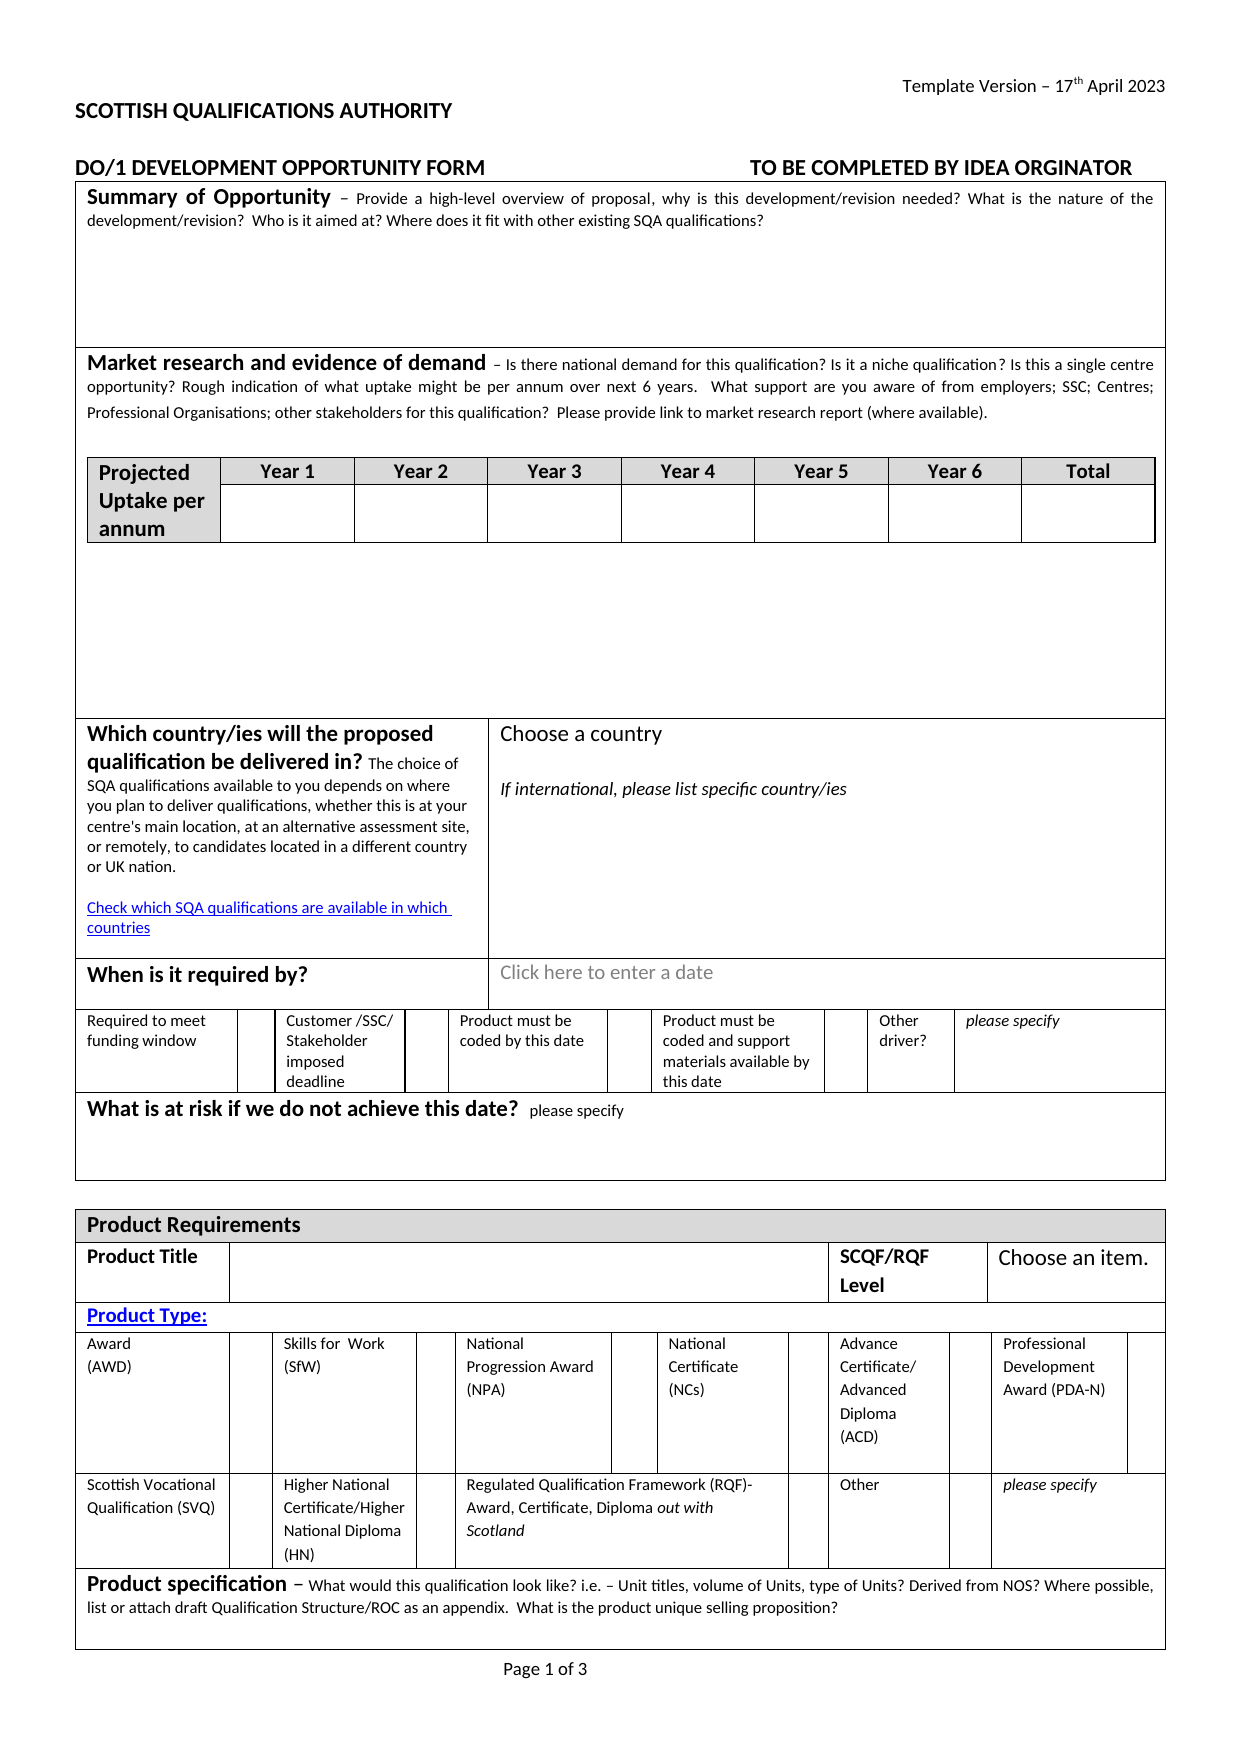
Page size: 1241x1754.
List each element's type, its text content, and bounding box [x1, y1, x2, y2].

table_cell Other driver? [868, 1010, 954, 1092]
table_cell If international, please list specific country/ies [489, 719, 1165, 958]
table_header Summary of Opportunity – Provide a high-level overview of proposal, why is this development/revision needed? What is the nature of the development/revision? Who is it aimed at? Where does it fit with other existing SQA qualifications? [76, 182, 1165, 347]
table_cell Product must be coded and support materials available by this date [652, 1010, 824, 1092]
table_cell Skills for Work (SfW) [273, 1333, 416, 1473]
table_cell Higher National Certificate/Higher National Diploma (HN) [273, 1474, 416, 1568]
table_cell Regulated Qualification Framework (RQF)- Award, Certificate, Diploma out with Scotland [456, 1474, 788, 1568]
table_cell National Progression Award (NPA) [456, 1333, 611, 1473]
table_cell Scottish Vocational Qualification (SVQ) [76, 1474, 229, 1568]
table_cell [230, 1333, 272, 1473]
table_cell What is at risk if we do not achieve this date? please specify [76, 1093, 1165, 1180]
table_cell National Certificate (NCs) [658, 1333, 788, 1473]
table_cell Advance Certificate/ Advanced Diploma (ACD) [829, 1333, 949, 1473]
table_cell [950, 1333, 991, 1473]
table_cell Product Title [76, 1243, 229, 1302]
table_cell [230, 1474, 272, 1568]
text DO/1 DEVELOPMENT OPPORTUNITY FORM TO BE COMPLETED BY IDEA ORGINATOR [75, 153, 1165, 181]
table_cell Other [829, 1474, 949, 1568]
table_cell [1128, 1333, 1165, 1473]
table_cell Product Type: [76, 1303, 1165, 1332]
table_cell please specify [955, 1010, 1165, 1092]
table_cell Required to meet funding window [76, 1010, 237, 1092]
table_cell [230, 1243, 828, 1302]
table_cell [789, 1474, 828, 1568]
table_cell [789, 1333, 828, 1473]
table_cell please specify [992, 1474, 1165, 1568]
table_cell [825, 1010, 867, 1092]
table_cell Product must be coded by this date [449, 1010, 607, 1092]
table_cell [612, 1333, 657, 1473]
table_cell Award (AWD) [76, 1333, 229, 1473]
table_cell SCQF/RQF Level [829, 1243, 987, 1302]
table_cell [950, 1474, 991, 1568]
table_cell [406, 1010, 448, 1092]
table_cell [489, 959, 1165, 1009]
table_cell [238, 1010, 274, 1092]
table_cell Product specification – What would this qualification look like? i.e. – Unit titles, volume of Units, type of Units? Derived from NOS? Where possible, list or attach draft Qualification Structure/ROC as an appendix. What is the product unique selling proposition? [76, 1569, 1165, 1649]
table_header Product Requirements [76, 1210, 1165, 1242]
table_cell Market research and evidence of demand – Is there national demand for this qualification? Is it a niche qualification? Is this a single centre opportunity? Rough indication of what uptake might be per annum over next 6 years. What support are you aware of from employers; SSC; Centres; Professional Organisations; other stakeholders for this qualification? Please provide link to market research report (where available). [76, 348, 1165, 718]
table_cell When is it required by? [76, 959, 488, 1009]
table_cell Professional Development Award (PDA-N) [992, 1333, 1127, 1473]
text SCOTTISH QUALIFICATIONS AUTHORITY [75, 97, 1165, 125]
table_cell [608, 1010, 651, 1092]
table_cell [417, 1333, 455, 1473]
table_cell Which country/ies will the proposed qualification be delivered in? The choice of SQA qualifications available to you depends on where you plan to deliver qualifications, whether this is at your centre's main location, at an alternative assessment site, or remotely, to candidates located in a different country or UK nation. Check which SQA qualifications are available in which countries [76, 719, 488, 958]
table_cell [417, 1474, 455, 1568]
table_cell Customer /SSC/ Stakeholder imposed deadline [276, 1010, 404, 1092]
